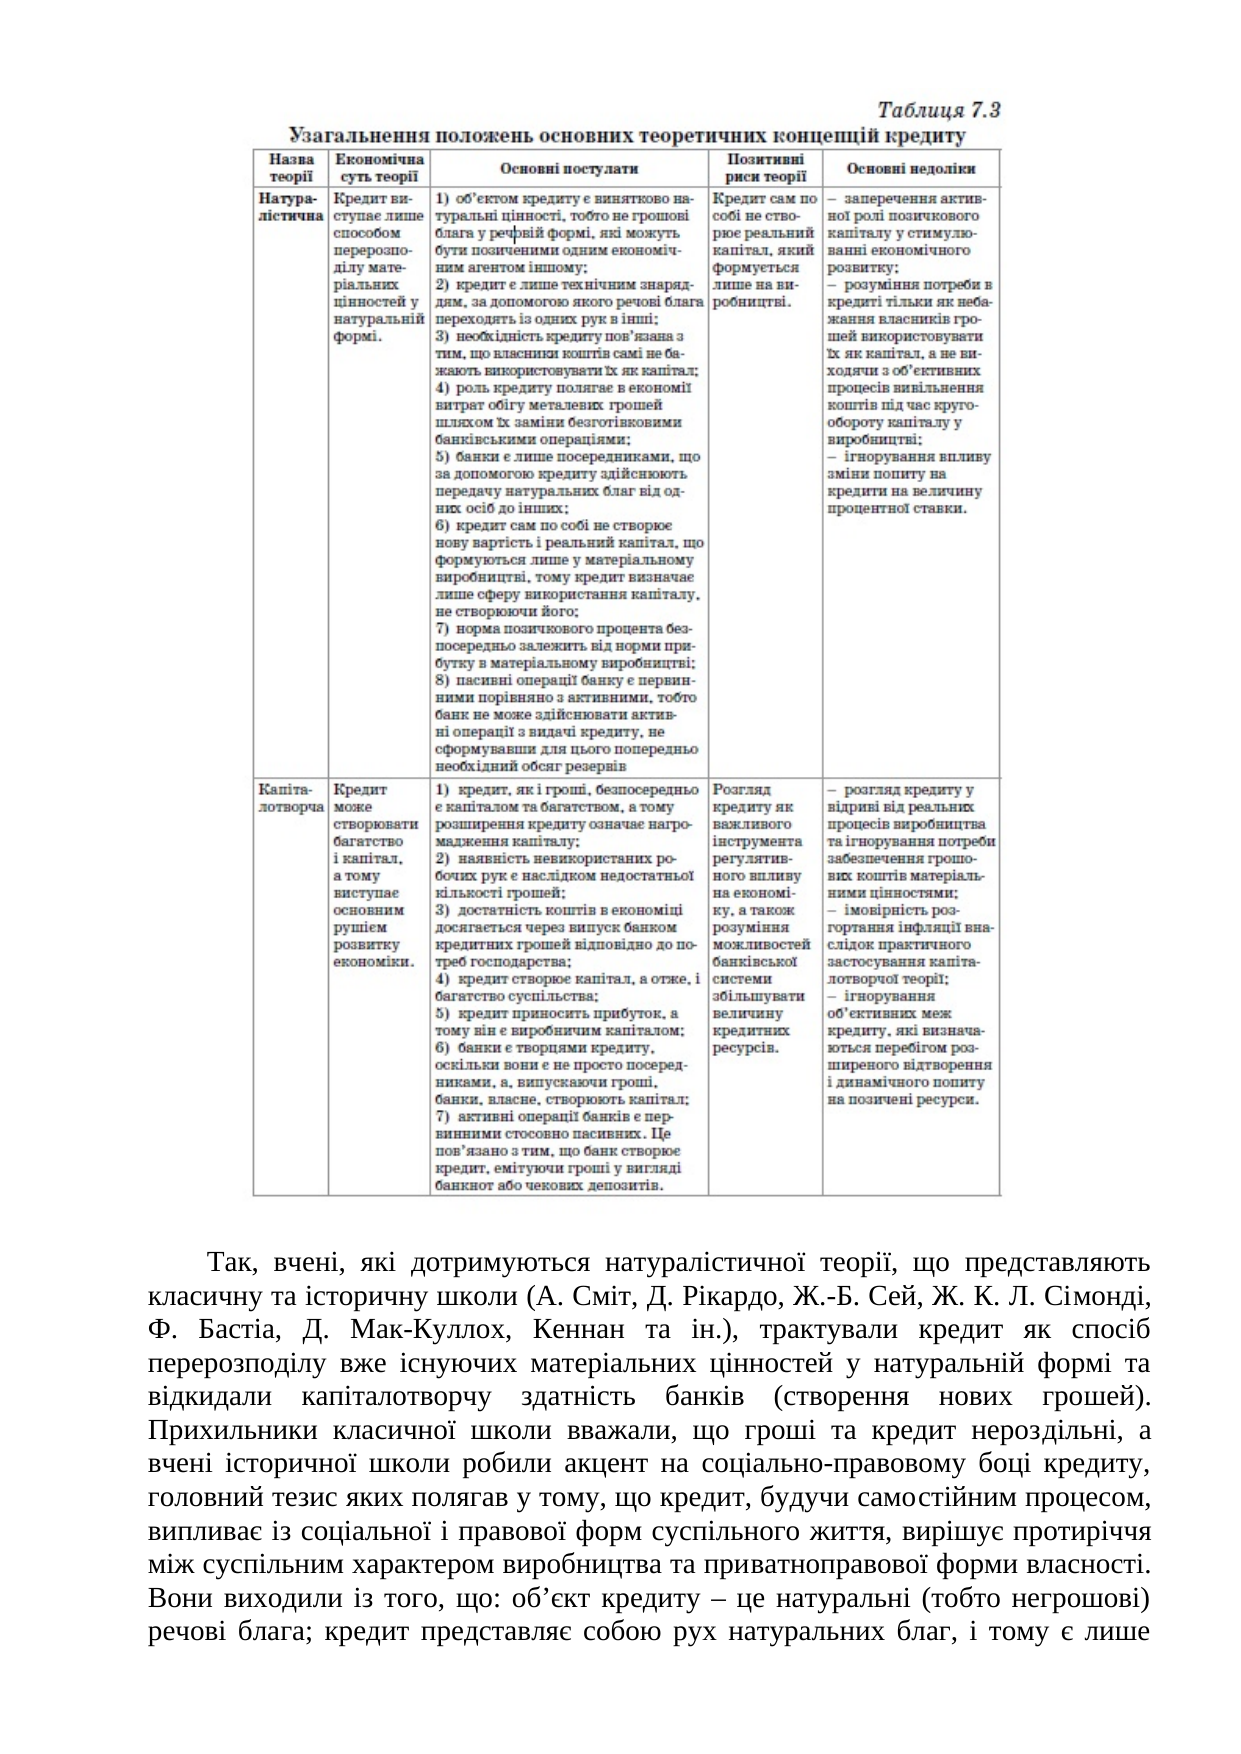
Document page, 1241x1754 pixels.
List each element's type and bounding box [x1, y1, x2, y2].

text [148, 1244, 1152, 1647]
picture [206, 88, 1046, 1228]
